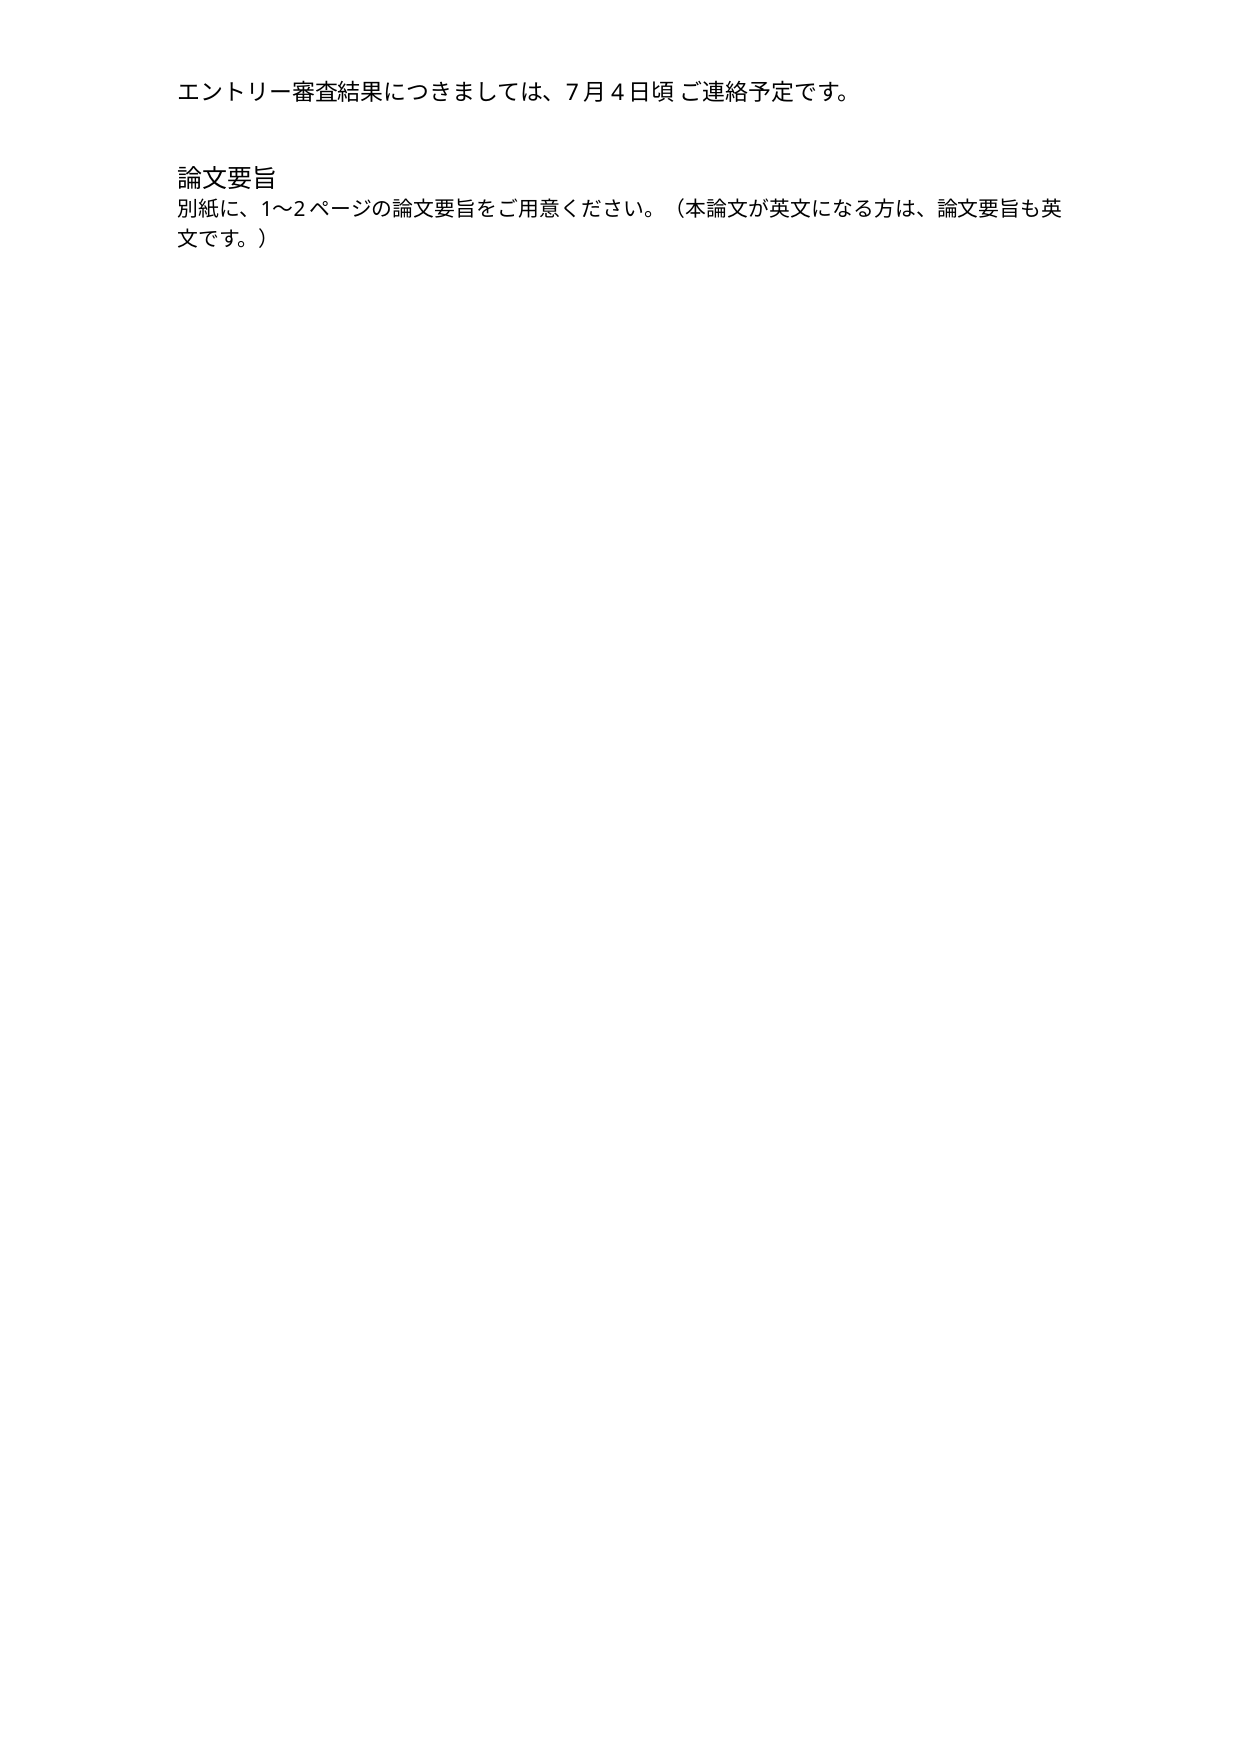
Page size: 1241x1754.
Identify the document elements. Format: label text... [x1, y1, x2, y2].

text 別紙に、1～2ページの論文要旨をご用意ください。（本論文が英文になる方は、論文要旨も英文です。） [177, 193, 1063, 252]
text エントリー審査結果につきましては、7月4日頃 ご連絡予定です。 [177, 77, 1063, 106]
text 論文要旨 [177, 164, 1063, 193]
